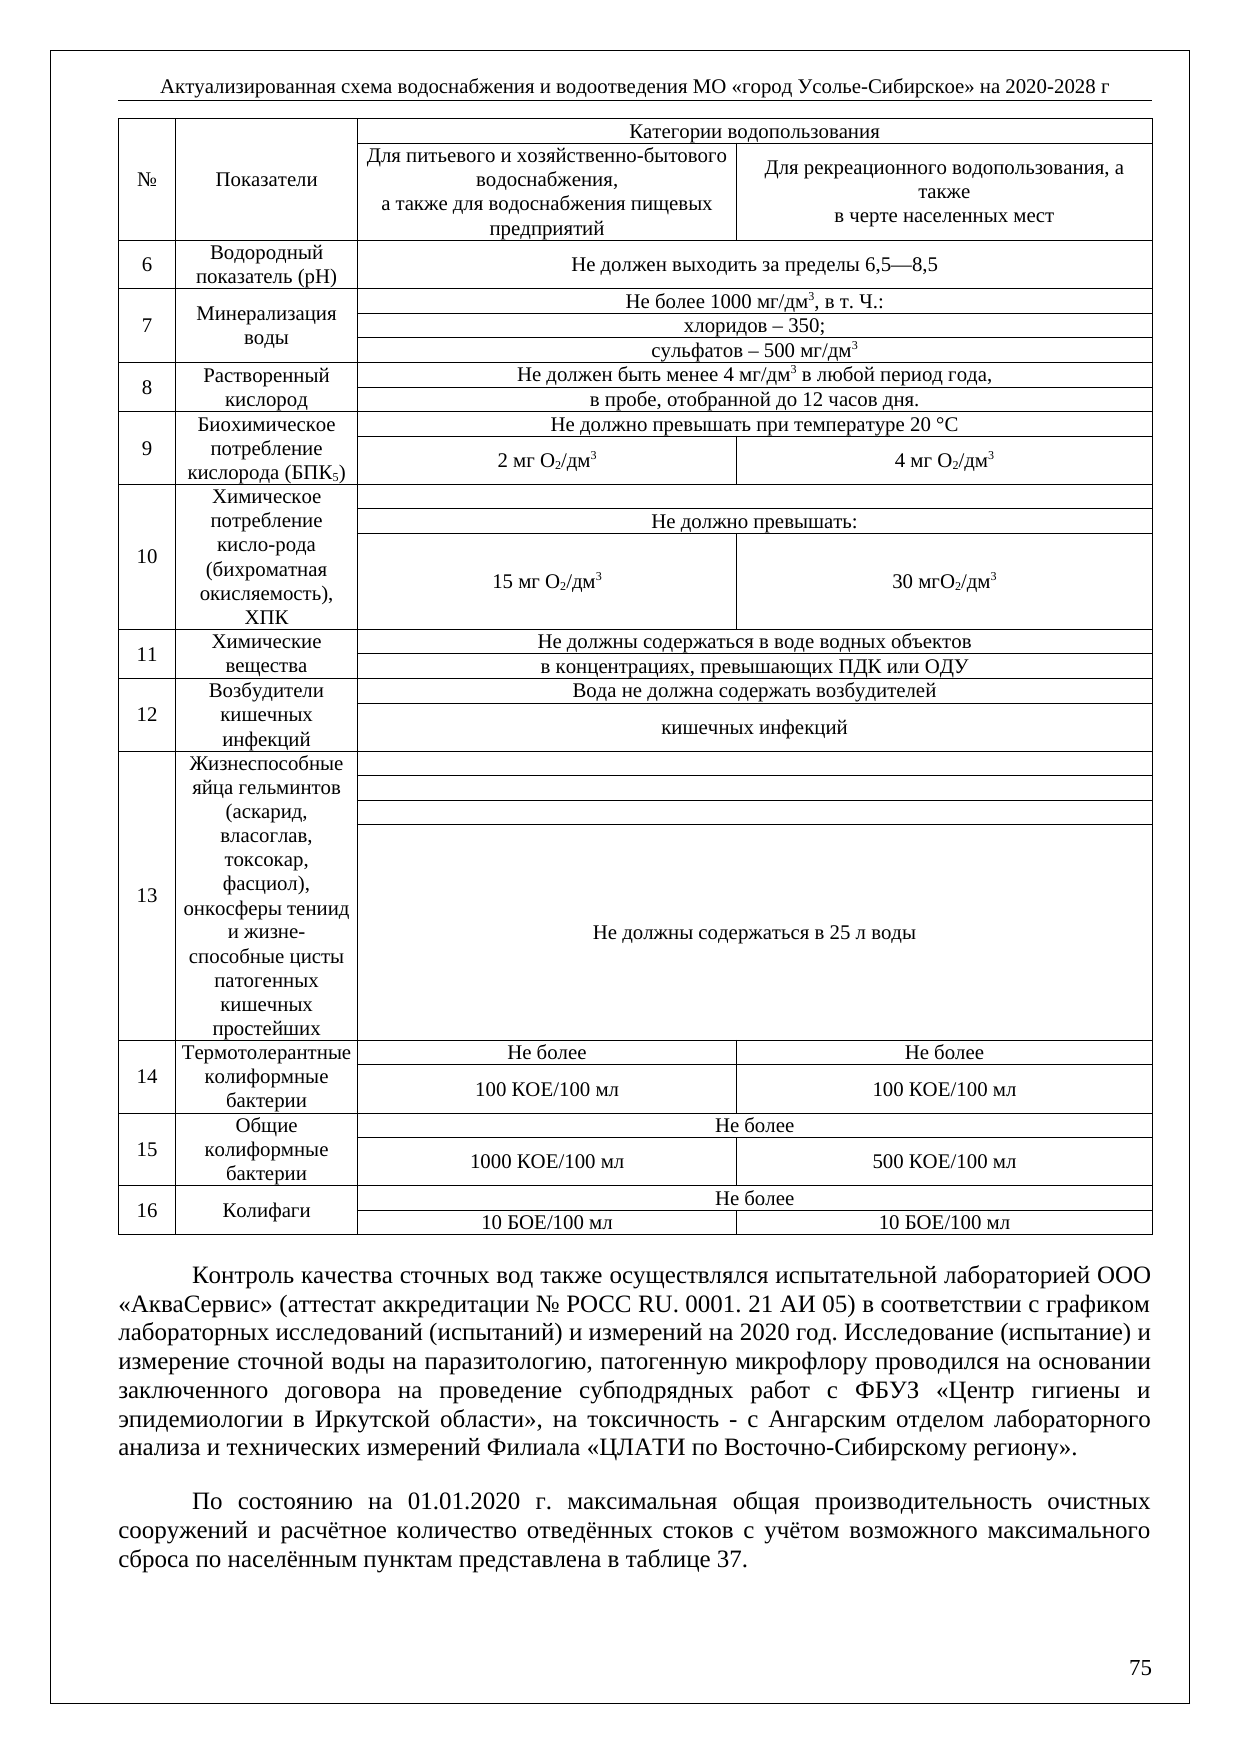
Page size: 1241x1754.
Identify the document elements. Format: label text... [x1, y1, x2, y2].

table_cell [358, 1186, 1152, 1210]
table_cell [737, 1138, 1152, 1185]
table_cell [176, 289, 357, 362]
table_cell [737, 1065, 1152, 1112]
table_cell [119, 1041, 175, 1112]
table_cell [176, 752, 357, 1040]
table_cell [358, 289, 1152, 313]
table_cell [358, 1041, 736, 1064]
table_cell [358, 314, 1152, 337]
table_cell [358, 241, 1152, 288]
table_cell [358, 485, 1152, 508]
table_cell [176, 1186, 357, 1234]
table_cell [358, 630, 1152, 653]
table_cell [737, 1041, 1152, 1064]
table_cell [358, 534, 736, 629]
text Контроль качества сточных вод также осуществлялся испытательной лабораторией ООО «АкваСервис» (аттестат аккредитации № РОСС RU. 0001. 21 АИ 05) в соответствии с графиком лабораторных исследований (испытаний) и измерений на 2020 год. Исследование (испытание) и измерение сточной воды на паразитологию, патогенную микрофлору проводился на основании заключенного договора на проведение субподрядных работ с ФБУЗ «Центр гигиены и эпидемиологии в Иркутской области», на токсичность - с Ангарским отделом лабораторного анализа и технических измерений Филиала «ЦЛАТИ по Восточно-Сибирскому региону». [118, 1260, 1152, 1461]
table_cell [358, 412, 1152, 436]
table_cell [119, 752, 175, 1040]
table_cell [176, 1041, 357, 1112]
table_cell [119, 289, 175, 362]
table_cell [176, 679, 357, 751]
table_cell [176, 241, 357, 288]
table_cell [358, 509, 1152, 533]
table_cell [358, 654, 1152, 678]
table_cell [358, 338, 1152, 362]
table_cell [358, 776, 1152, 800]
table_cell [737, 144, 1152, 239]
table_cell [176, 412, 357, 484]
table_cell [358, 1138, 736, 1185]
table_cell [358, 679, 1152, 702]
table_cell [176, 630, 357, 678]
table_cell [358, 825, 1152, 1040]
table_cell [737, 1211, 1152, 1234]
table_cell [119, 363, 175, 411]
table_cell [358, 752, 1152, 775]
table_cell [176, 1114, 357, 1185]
text По состоянию на 01.01.2020 г. максимальная общая производительность очистных сооружений и расчётное количество отведённых стоков с учётом возможного максимального сброса по населённым пунктам представлена в таблице 37. [118, 1486, 1152, 1572]
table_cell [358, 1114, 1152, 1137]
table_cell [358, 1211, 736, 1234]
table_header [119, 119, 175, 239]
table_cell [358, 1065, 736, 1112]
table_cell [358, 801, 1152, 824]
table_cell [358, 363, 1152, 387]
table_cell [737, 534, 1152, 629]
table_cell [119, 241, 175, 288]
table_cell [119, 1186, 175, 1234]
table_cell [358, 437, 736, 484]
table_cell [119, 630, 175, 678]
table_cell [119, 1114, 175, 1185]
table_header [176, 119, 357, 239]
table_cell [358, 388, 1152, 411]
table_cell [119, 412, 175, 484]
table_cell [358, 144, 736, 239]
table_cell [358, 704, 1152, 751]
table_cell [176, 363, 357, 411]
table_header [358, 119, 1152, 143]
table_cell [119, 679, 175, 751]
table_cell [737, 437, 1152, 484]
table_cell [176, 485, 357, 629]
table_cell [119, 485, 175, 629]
